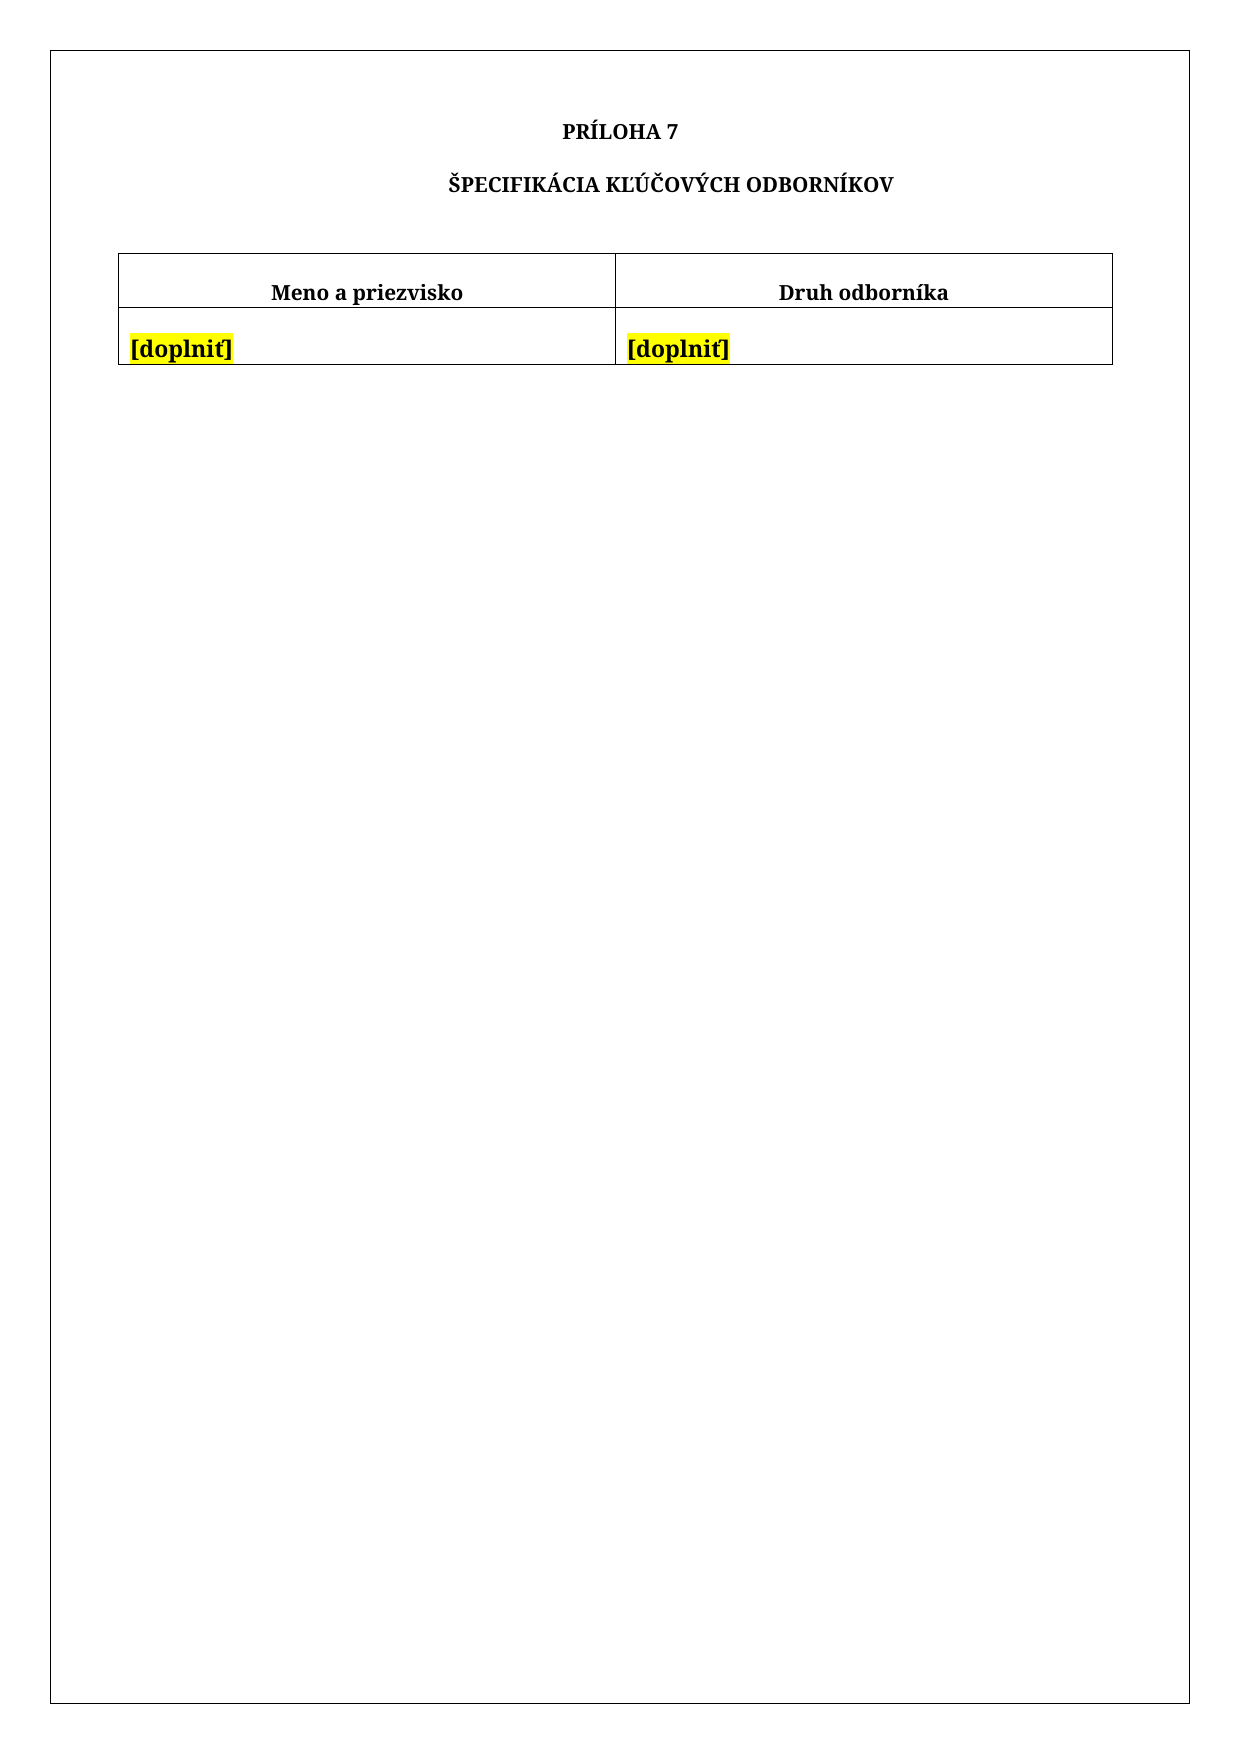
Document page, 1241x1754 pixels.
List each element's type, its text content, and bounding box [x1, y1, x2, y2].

text príloha 7 [118, 117, 1122, 146]
table_header Meno a priezvisko [119, 254, 615, 307]
table_cell [doplniť] [616, 308, 1112, 364]
table_cell [doplniť] [119, 308, 615, 364]
text ŠPECIFIKÁCIA KĽÚČOVÝCH ODBORNÍKOV [118, 171, 1122, 199]
table_header Druh odborníka [616, 254, 1112, 307]
